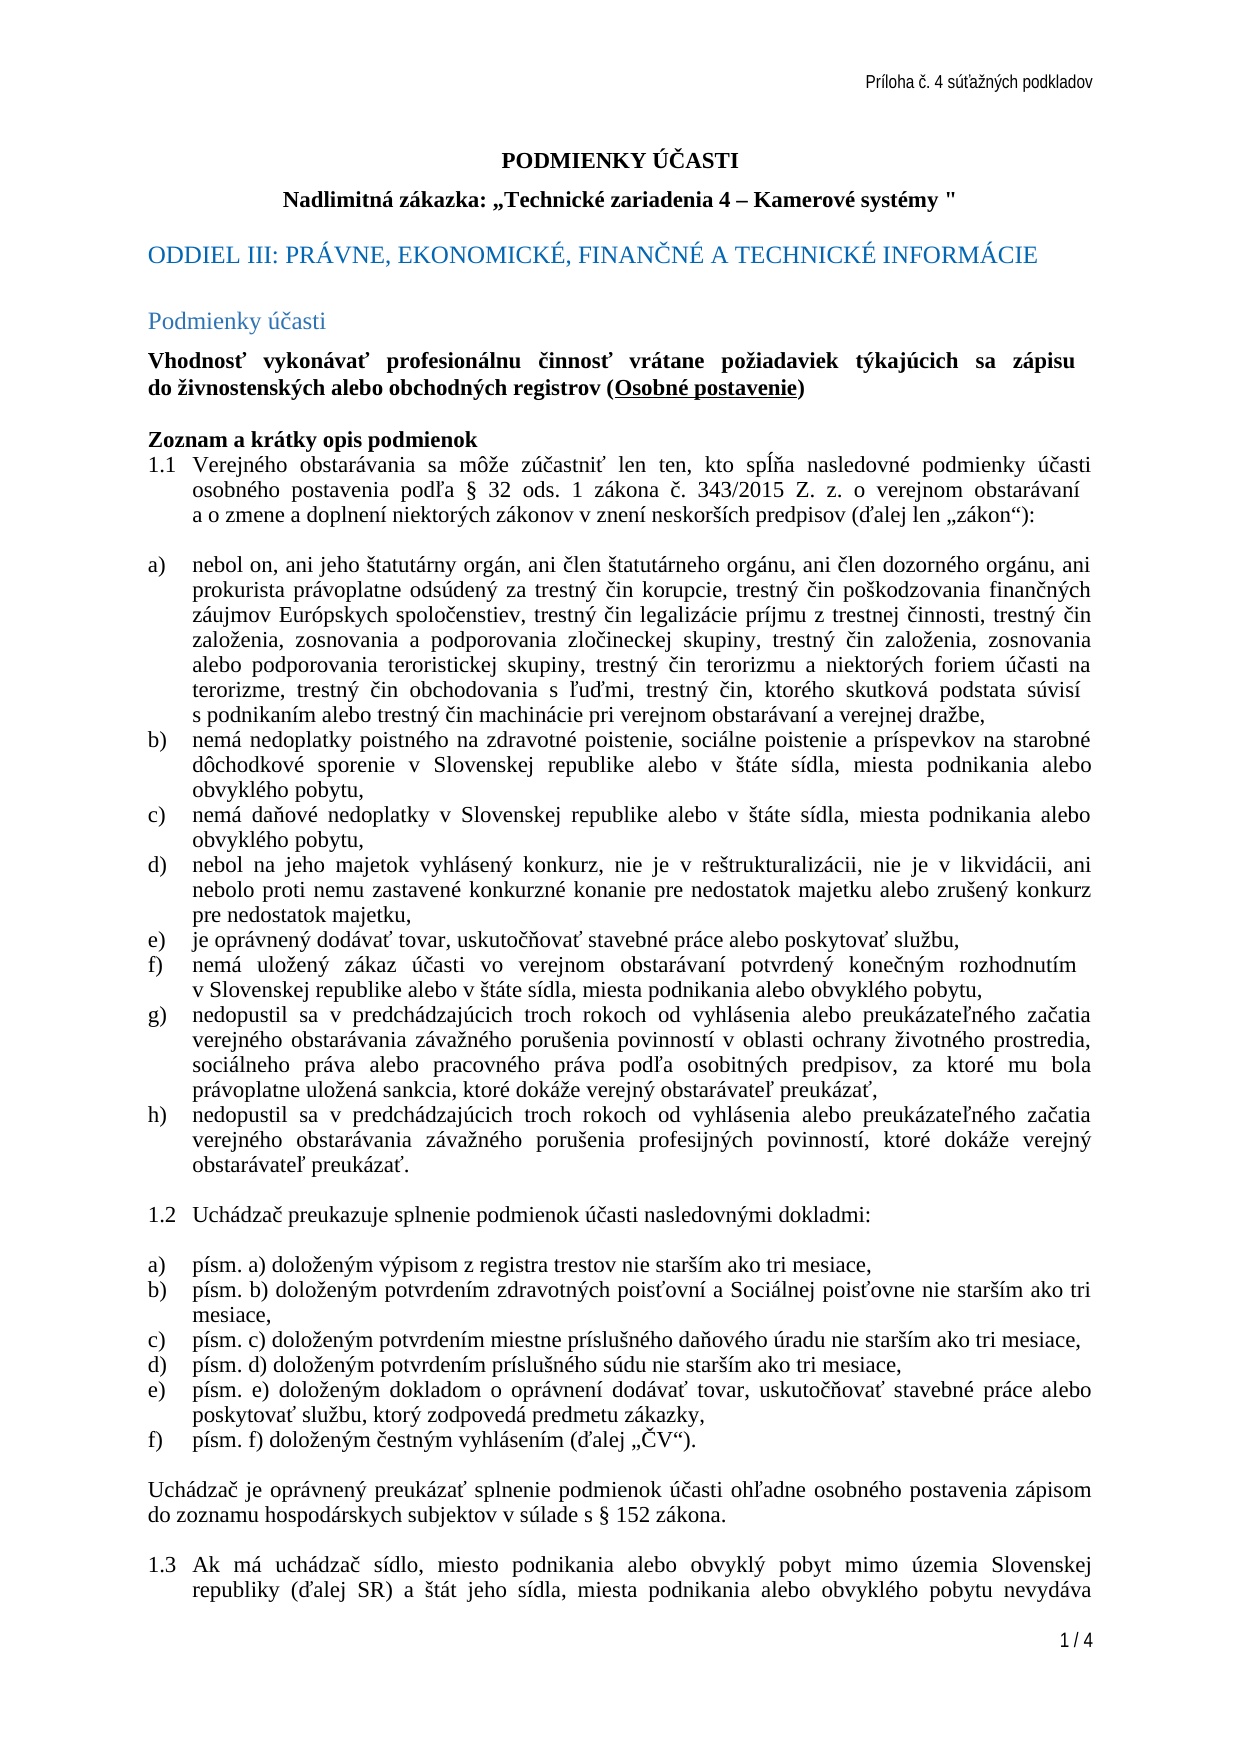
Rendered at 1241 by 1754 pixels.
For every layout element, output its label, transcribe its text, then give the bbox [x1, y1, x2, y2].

list nebol on, ani jeho štatutárny orgán, ani člen štatutárneho orgánu, ani člen dozorného orgánu, ani prokurista právoplatne odsúdený za trestný čin korupcie, trestný čin poškodzovania finančných záujmov Európskych spoločenstiev, trestný čin legalizácie príjmu z trestnej činnosti, trestný čin založenia, zosnovania a podporovania zločineckej skupiny, trestný čin založenia, zosnovania alebo podporovania teroristickej skupiny, trestný čin terorizmu a niektorých foriem účasti na terorizme, trestný čin obchodovania s ľuďmi, trestný čin, ktorého skutková podstata súvisí s podnikaním alebo trestný čin machinácie pri verejnom obstarávaní a verejnej dražbe, [148, 553, 1093, 728]
list nebol na jeho majetok vyhlásený konkurz, nie je v reštrukturalizácii, nie je v likvidácii, ani nebolo proti nemu zastavené konkurzné konanie pre nedostatok majetku alebo zrušený konkurz pre nedostatok majetku, [148, 853, 1093, 928]
text Uchádzač je oprávnený preukázať splnenie podmienok účasti ohľadne osobného postavenia zápisom do zoznamu hospodárskych subjektov v súlade s § 152 zákona. [148, 1478, 1093, 1528]
list je oprávnený dodávať tovar, uskutočňovať stavebné práce alebo poskytovať službu, [148, 928, 1093, 953]
list nemá nedoplatky poistného na zdravotné poistenie, sociálne poistenie a príspevkov na starobné dôchodkové sporenie v Slovenskej republike alebo v štáte sídla, miesta podnikania alebo obvyklého pobytu, [148, 728, 1093, 803]
list písm. b) doloženým potvrdením zdravotných poisťovní a Sociálnej poisťovne nie starším ako tri mesiace, [148, 1278, 1093, 1328]
list nemá daňové nedoplatky v Slovenskej republike alebo v štáte sídla, miesta podnikania alebo obvyklého pobytu, [148, 803, 1093, 853]
list nedopustil sa v predchádzajúcich troch rokoch od vyhlásenia alebo preukázateľného začatia verejného obstarávania závažného porušenia profesijných povinností, ktoré dokáže verejný obstarávateľ preukázať. [148, 1103, 1093, 1178]
text Vhodnosť vykonávať profesionálnu činnosť vrátane požiadaviek týkajúcich sa zápisu do živnostenských alebo obchodných registrov (Osobné postavenie) [148, 347, 1093, 400]
list nemá uložený zákaz účasti vo verejnom obstarávaní potvrdený konečným rozhodnutím v Slovenskej republike alebo v štáte sídla, miesta podnikania alebo obvyklého pobytu, [148, 953, 1093, 1003]
text Zoznam a krátky opis podmienok [148, 426, 1093, 453]
list písm. a) doloženým výpisom z registra trestov nie starším ako tri mesiace, [148, 1253, 1093, 1278]
list písm. d) doloženým potvrdením príslušného súdu nie starším ako tri mesiace, [148, 1353, 1093, 1378]
list nedopustil sa v predchádzajúcich troch rokoch od vyhlásenia alebo preukázateľného začatia verejného obstarávania závažného porušenia povinností v oblasti ochrany životného prostredia, sociálneho práva alebo pracovného práva podľa osobitných predpisov, za ktoré mu bola právoplatne uložená sankcia, ktoré dokáže verejný obstarávateľ preukázať, [148, 1003, 1093, 1103]
list Uchádzač preukazuje splnenie podmienok účasti nasledovnými dokladmi: [148, 1203, 1093, 1228]
text PODMIENKY ÚČASTI [148, 148, 1093, 174]
list písm. f) doloženým čestným vyhlásením (ďalej „ČV“). [148, 1428, 1093, 1453]
text Nadlimitná zákazka: „Technické zariadenia 4 – Kamerové systémy " [148, 186, 1093, 213]
text ODDIEL III: PRÁVNE, EKONOMICKÉ, FINANČNÉ A TECHNICKÉ INFORMÁCIE [148, 240, 1093, 269]
list písm. c) doloženým potvrdením miestne príslušného daňového úradu nie starším ako tri mesiace, [148, 1328, 1093, 1353]
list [148, 1553, 1093, 1603]
text 1.1 Verejného obstarávania sa môže zúčastniť len ten, kto spĺňa nasledovné podmienky účasti osobného postavenia podľa § 32 ods. 1 zákona č. 343/2015 Z. z. o verejnom obstarávaní a o zmene a doplnení niektorých zákonov v znení neskorších predpisov (ďalej len „zákon“): [148, 453, 1093, 528]
text Podmienky účasti [148, 306, 1093, 335]
list písm. e) doloženým dokladom o oprávnení dodávať tovar, uskutočňovať stavebné práce alebo poskytovať službu, ktorý zodpovedá predmetu zákazky, [148, 1378, 1093, 1428]
